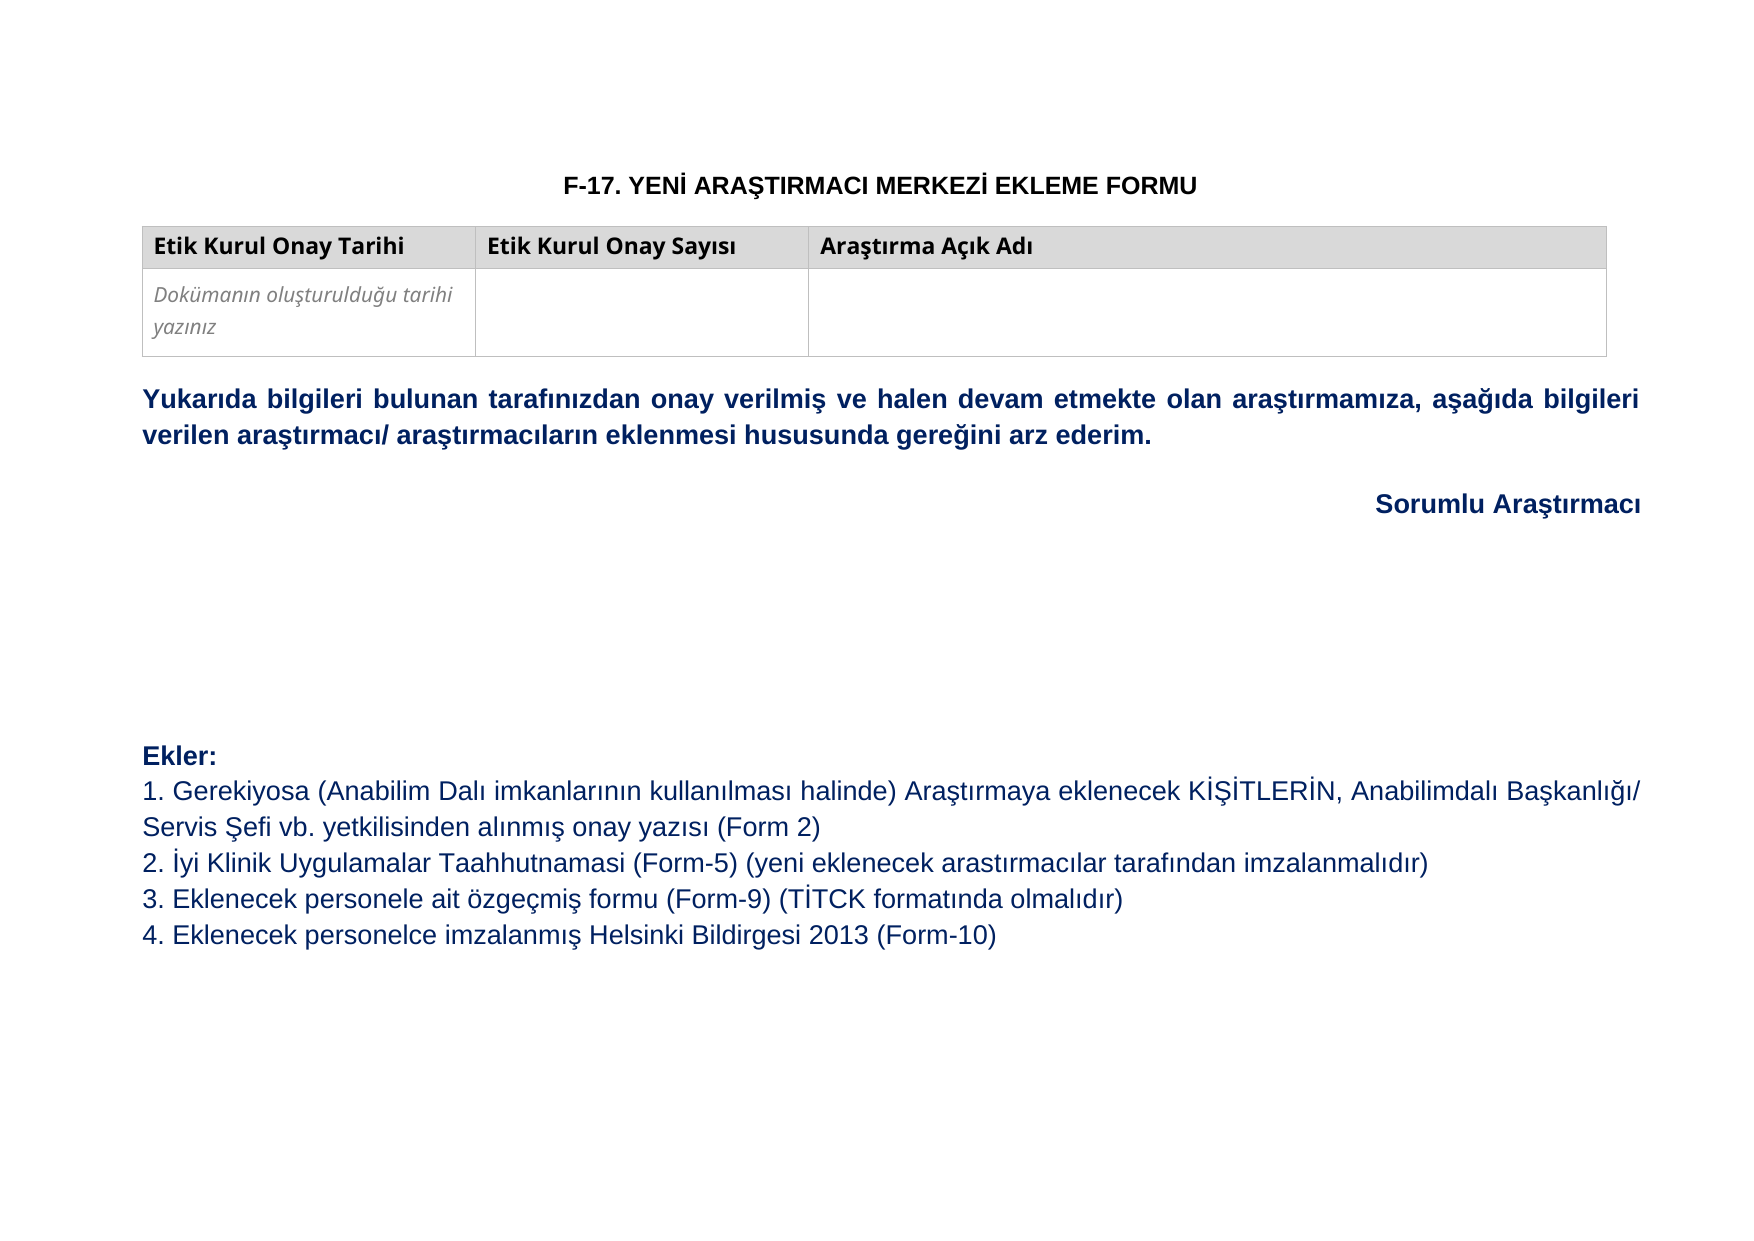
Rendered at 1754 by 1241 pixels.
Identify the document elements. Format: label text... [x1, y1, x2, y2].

text 1. Gerekiyosa (Anabilim Dalı imkanlarının kullanılması halinde) Araştırmaya eklenecek KİŞİTLERİN, Anabilimdalı Başkanlığı/ Servis Şefi vb. yetkilisinden alınmış onay yazısı (Form 2) [142, 775, 1641, 843]
table_cell [476, 269, 808, 356]
text 4. Eklenecek personelce imzalanmış Helsinki Bildirgesi 2013 (Form-10) [142, 919, 1641, 950]
table_header Araştırma Açık Adı [809, 227, 1606, 268]
table_header Etik Kurul Onay Sayısı [476, 227, 808, 268]
text 3. Eklenecek personele ait özgeçmiş formu (Form-9) (TİTCK formatında olmalıdır) [142, 883, 1641, 914]
text 2. İyi Klinik Uygulamalar Taahhutnamasi (Form-5) (yeni eklenecek arastırmacılar tarafından imzalanmalıdır) [142, 847, 1641, 878]
text Ekler: [142, 739, 1641, 771]
table_cell Dokümanın oluşturulduğu tarihi yazınız [143, 269, 475, 356]
table_cell [809, 269, 1606, 356]
text Yukarıda bilgileri bulunan tarafınızdan onay verilmiş ve halen devam etmekte olan araştırmamıza, aşağıda bilgileri verilen araştırmacı/ araştırmacıların eklenmesi hususunda gereğini arz ederim. [142, 383, 1641, 451]
text F-17. YENİ ARAŞTIRMACI MERKEZİ EKLEME FORMU [142, 171, 1619, 199]
text Sorumlu Araştırmacı [142, 488, 1641, 519]
table_header Etik Kurul Onay Tarihi [143, 227, 475, 268]
